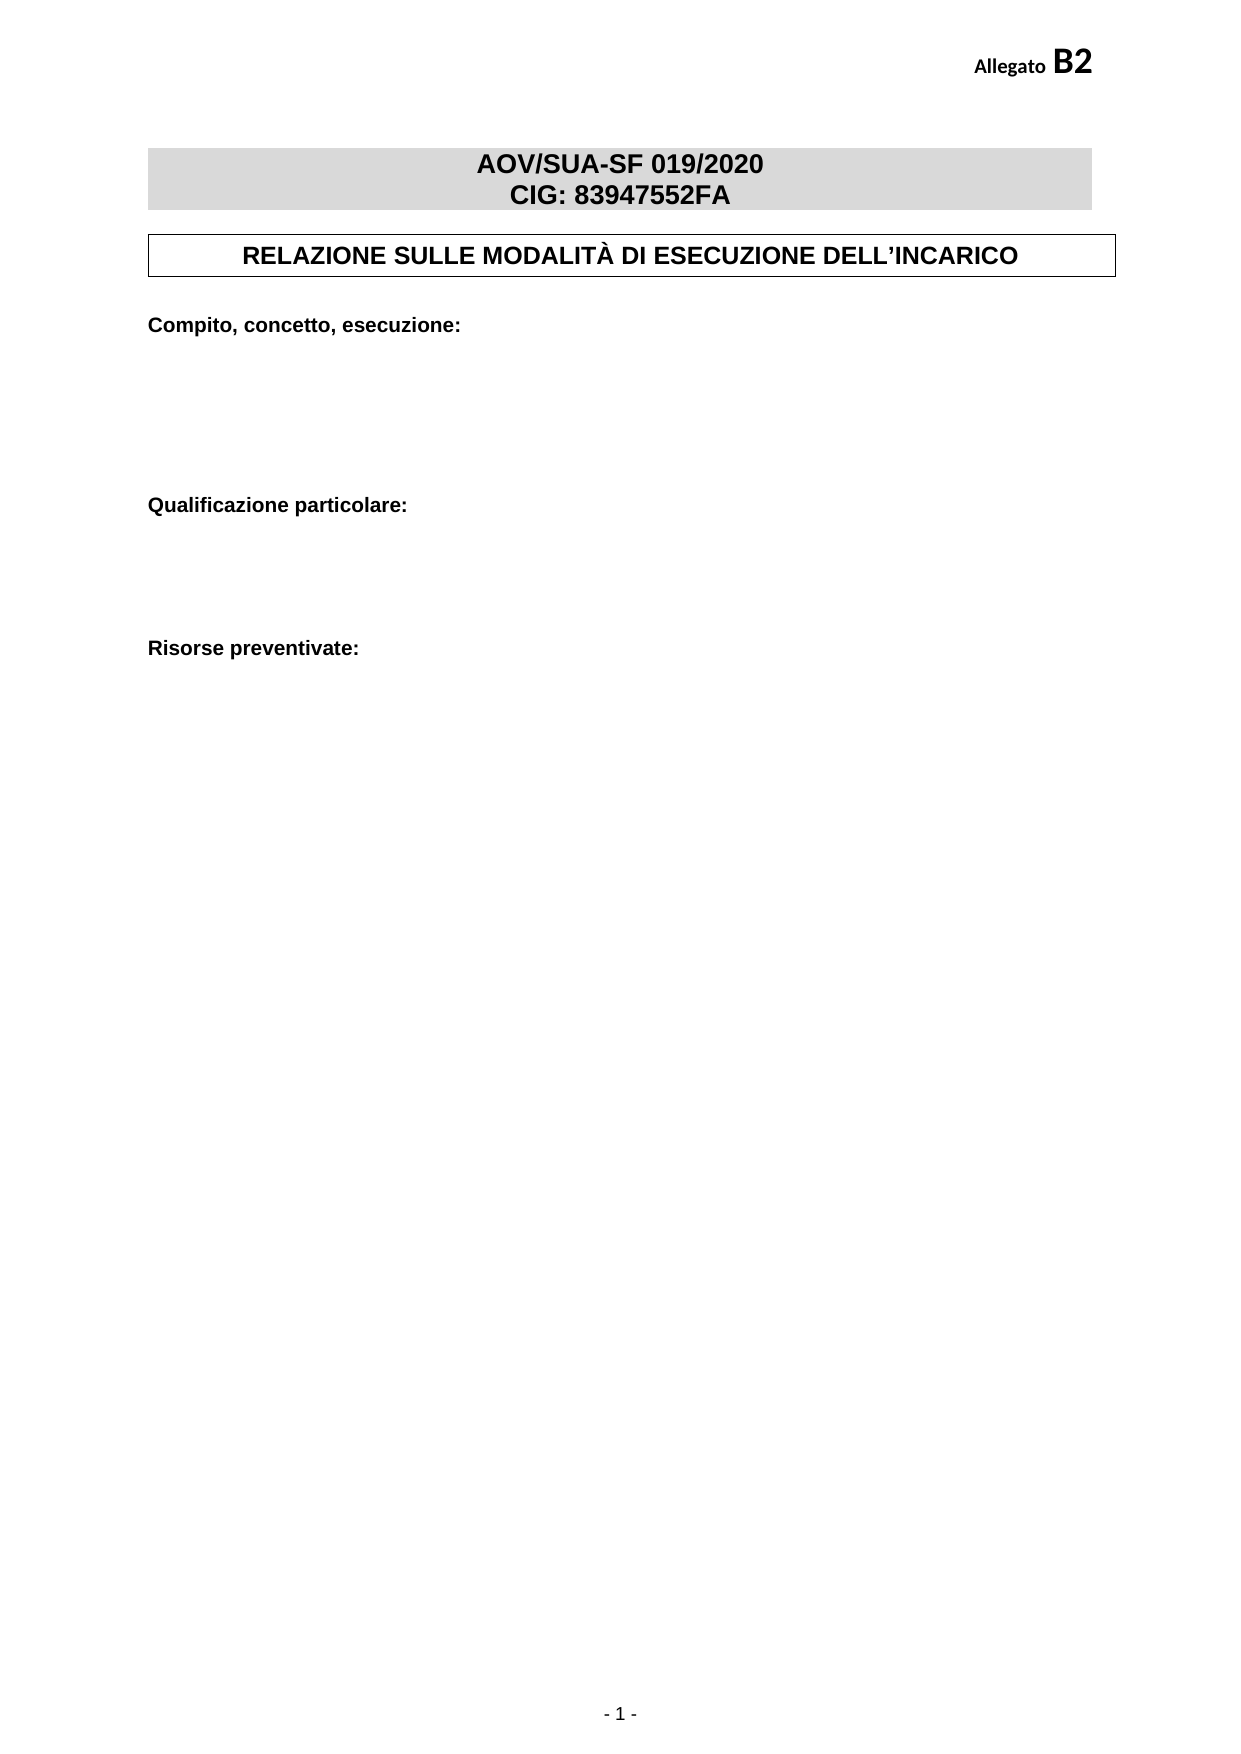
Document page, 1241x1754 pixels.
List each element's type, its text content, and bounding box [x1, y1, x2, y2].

title AOV/SUA-SF 019/2020 [148, 148, 1092, 179]
text Compito, concetto, esecuzione: [148, 313, 1092, 337]
table_header relazione sulle MODALITÀ di esecuzione dell’incarico [149, 235, 1115, 276]
text Risorse preventivate: [148, 636, 1092, 660]
text Qualificazione particolare: [148, 492, 1092, 516]
title CIG: 83947552FA [148, 179, 1092, 210]
